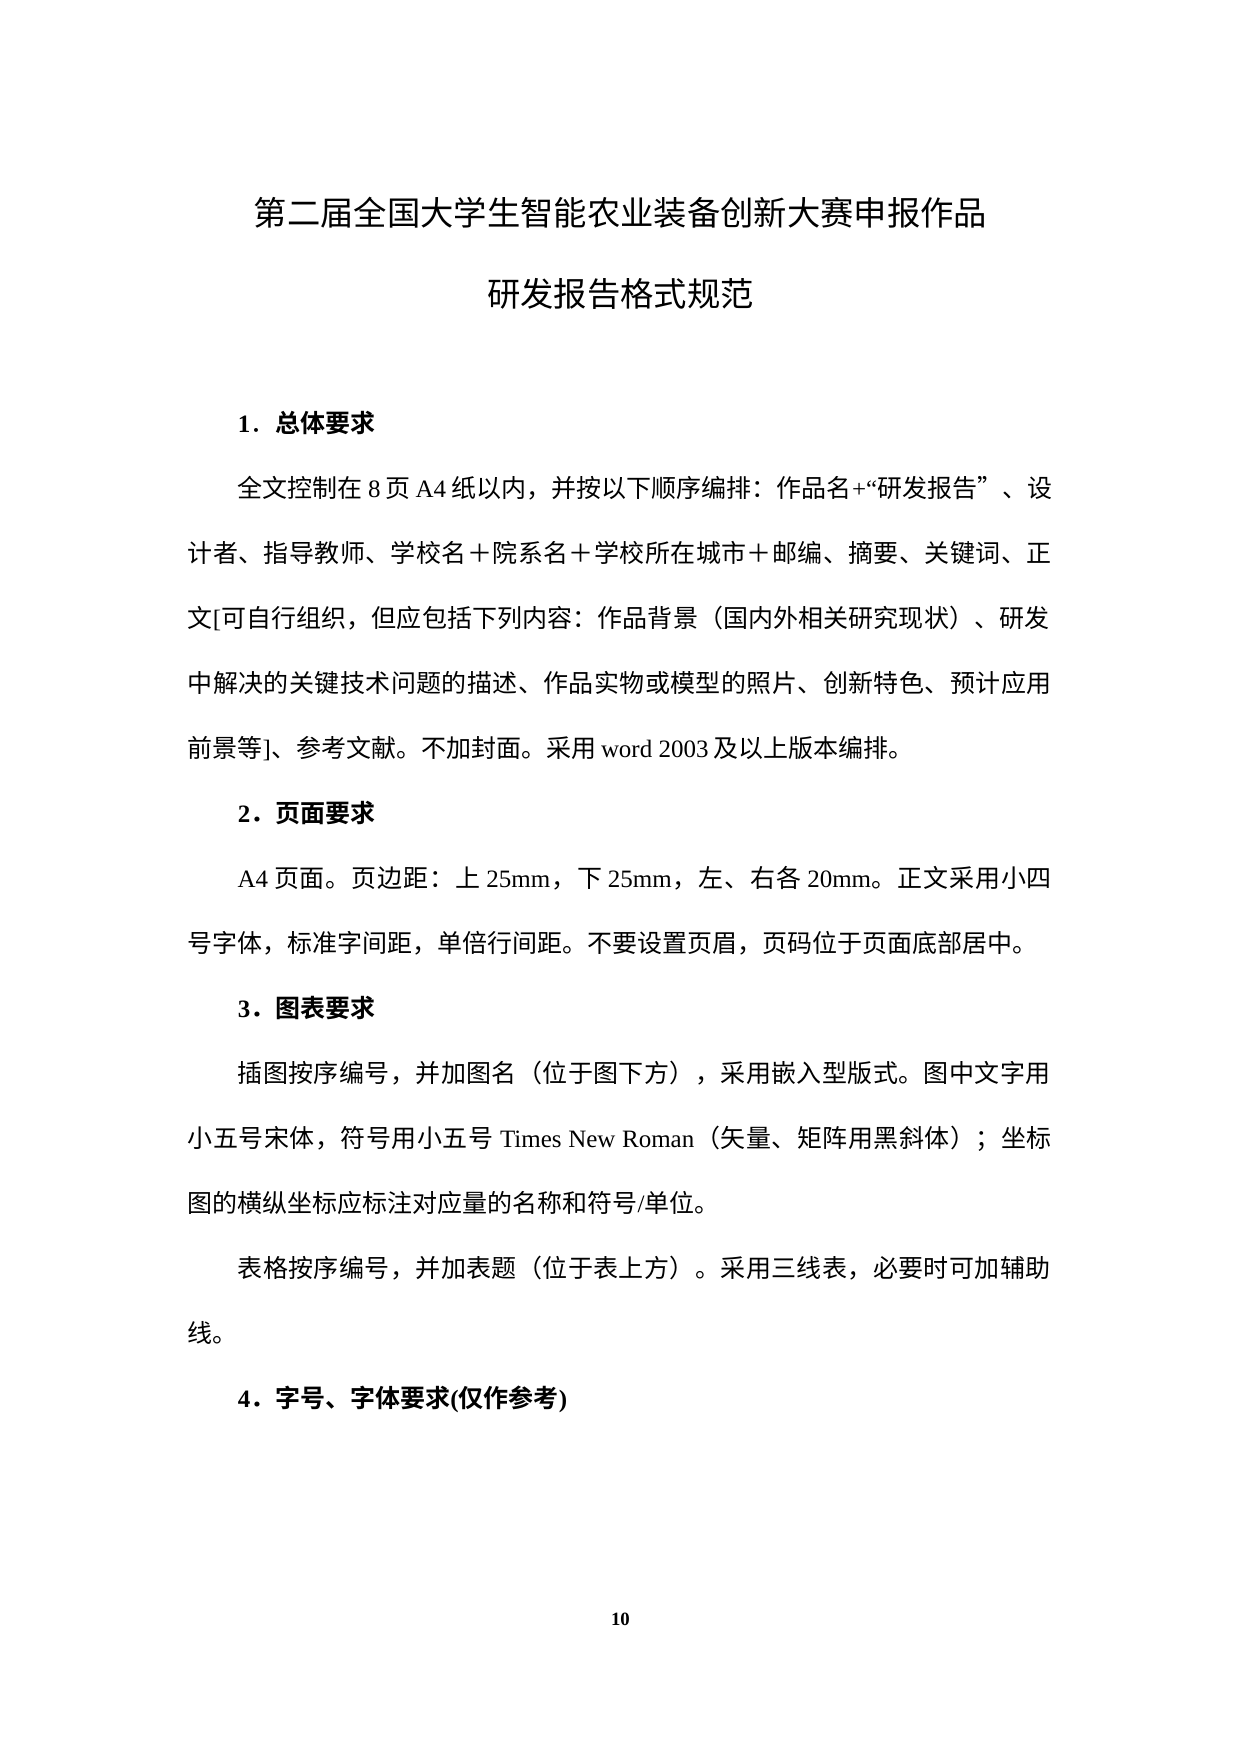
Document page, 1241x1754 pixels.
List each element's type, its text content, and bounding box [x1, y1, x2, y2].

text 2．页面要求 [187, 779, 1053, 844]
text 插图按序编号，并加图名（位于图下方），采用嵌入型版式。图中文字用小五号宋体，符号用小五号Times New Roman（矢量、矩阵用黑斜体）；坐标图的横纵坐标应标注对应量的名称和符号/单位。 [187, 1039, 1053, 1234]
text 1．总体要求 [187, 389, 1053, 454]
text 3．图表要求 [187, 974, 1053, 1039]
text 4．字号、字体要求(仅作参考) [187, 1364, 1053, 1429]
text 研发报告格式规范 [187, 259, 1053, 324]
text 第二届全国大学生智能农业装备创新大赛申报作品 [187, 178, 1053, 243]
text A4页面。页边距：上，下，左、右各。正文采用小四号字体，标准字间距，单倍行间距。不要设置页眉，页码位于页面底部居中。 [187, 844, 1053, 974]
text 全文控制在8页A4纸以内，并按以下顺序编排：作品名+“研发报告”、设计者、指导教师、学校名＋院系名＋学校所在城市＋邮编、摘要、关键词、正文[可自行组织，但应包括下列内容：作品背景（国内外相关研究现状）、研发中解决的关键技术问题的描述、作品实物或模型的照片、创新特色、预计应用前景等]、参考文献。不加封面。采用word 2003及以上版本编排。 [187, 454, 1053, 779]
text 表格按序编号，并加表题（位于表上方）。采用三线表，必要时可加辅助线。 [187, 1234, 1053, 1364]
